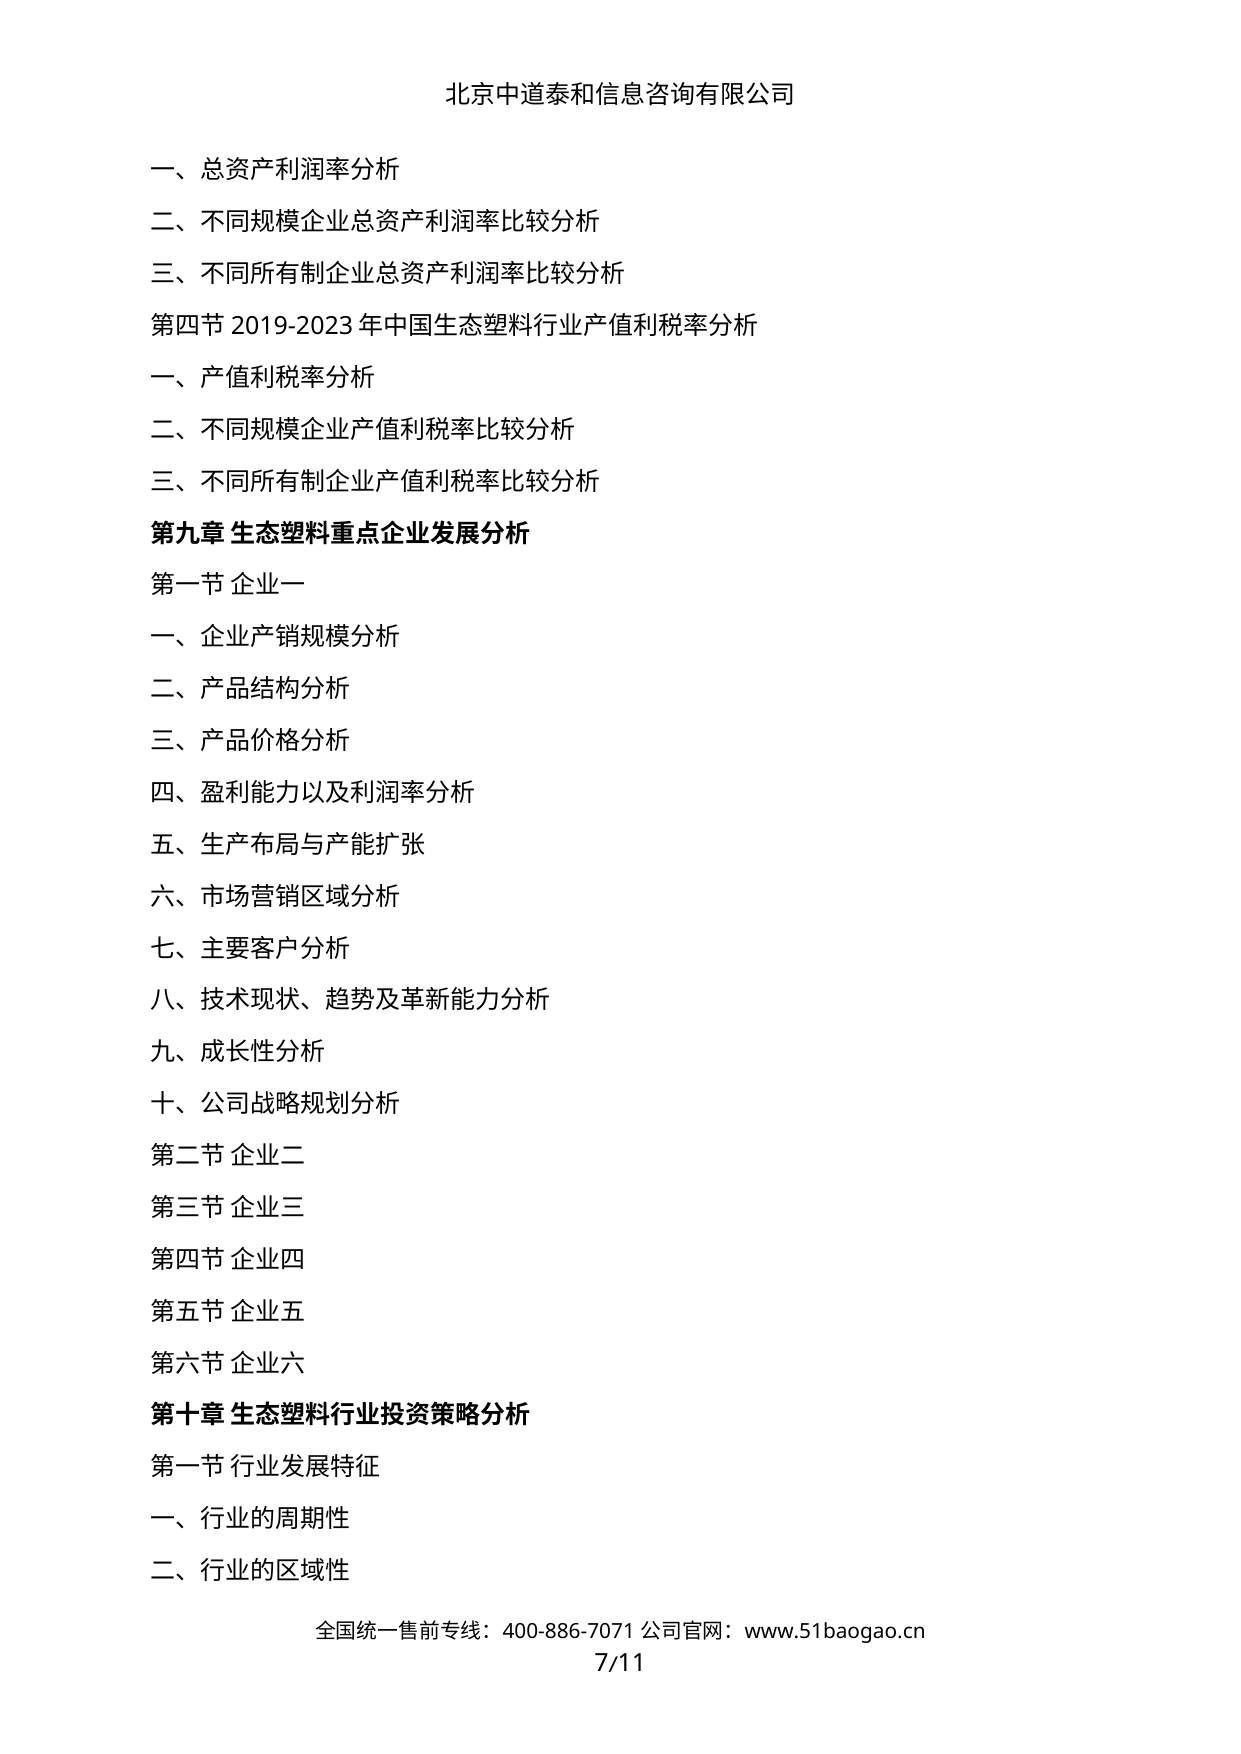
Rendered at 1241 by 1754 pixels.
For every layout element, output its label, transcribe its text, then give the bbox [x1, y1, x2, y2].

text 一、行业的周期性 [150, 1499, 1090, 1535]
text 五、生产布局与产能扩张 [150, 824, 1090, 861]
text 六、市场营销区域分析 [150, 876, 1090, 912]
text 一、产值利税率分析 [150, 357, 1090, 394]
text 一、总资产利润率分析 [150, 150, 1090, 186]
text 八、技术现状、趋势及革新能力分析 [150, 980, 1090, 1016]
text 第五节 企业五 [150, 1291, 1090, 1327]
text 第九章 生态塑料重点企业发展分析 [150, 513, 1090, 549]
text 三、不同所有制企业总资产利润率比较分析 [150, 254, 1090, 290]
text 一、企业产销规模分析 [150, 617, 1090, 653]
text 第三节 企业三 [150, 1187, 1090, 1224]
text 四、盈利能力以及利润率分析 [150, 772, 1090, 809]
text 第六节 企业六 [150, 1343, 1090, 1379]
text 第十章 生态塑料行业投资策略分析 [150, 1395, 1090, 1431]
text 七、主要客户分析 [150, 928, 1090, 964]
text 十、公司战略规划分析 [150, 1084, 1090, 1120]
text 二、不同规模企业产值利税率比较分析 [150, 409, 1090, 446]
text 二、不同规模企业总资产利润率比较分析 [150, 202, 1090, 238]
text 第二节 企业二 [150, 1136, 1090, 1172]
text 第四节 企业四 [150, 1239, 1090, 1276]
text 第四节 2019-2023年中国生态塑料行业产值利税率分析 [150, 306, 1090, 342]
text 三、产品价格分析 [150, 721, 1090, 757]
text 三、不同所有制企业产值利税率比较分析 [150, 461, 1090, 497]
text 第一节 企业一 [150, 565, 1090, 601]
text 第一节 行业发展特征 [150, 1447, 1090, 1483]
text 二、行业的区域性 [150, 1551, 1090, 1587]
text 二、产品结构分析 [150, 669, 1090, 705]
text 九、成长性分析 [150, 1032, 1090, 1068]
